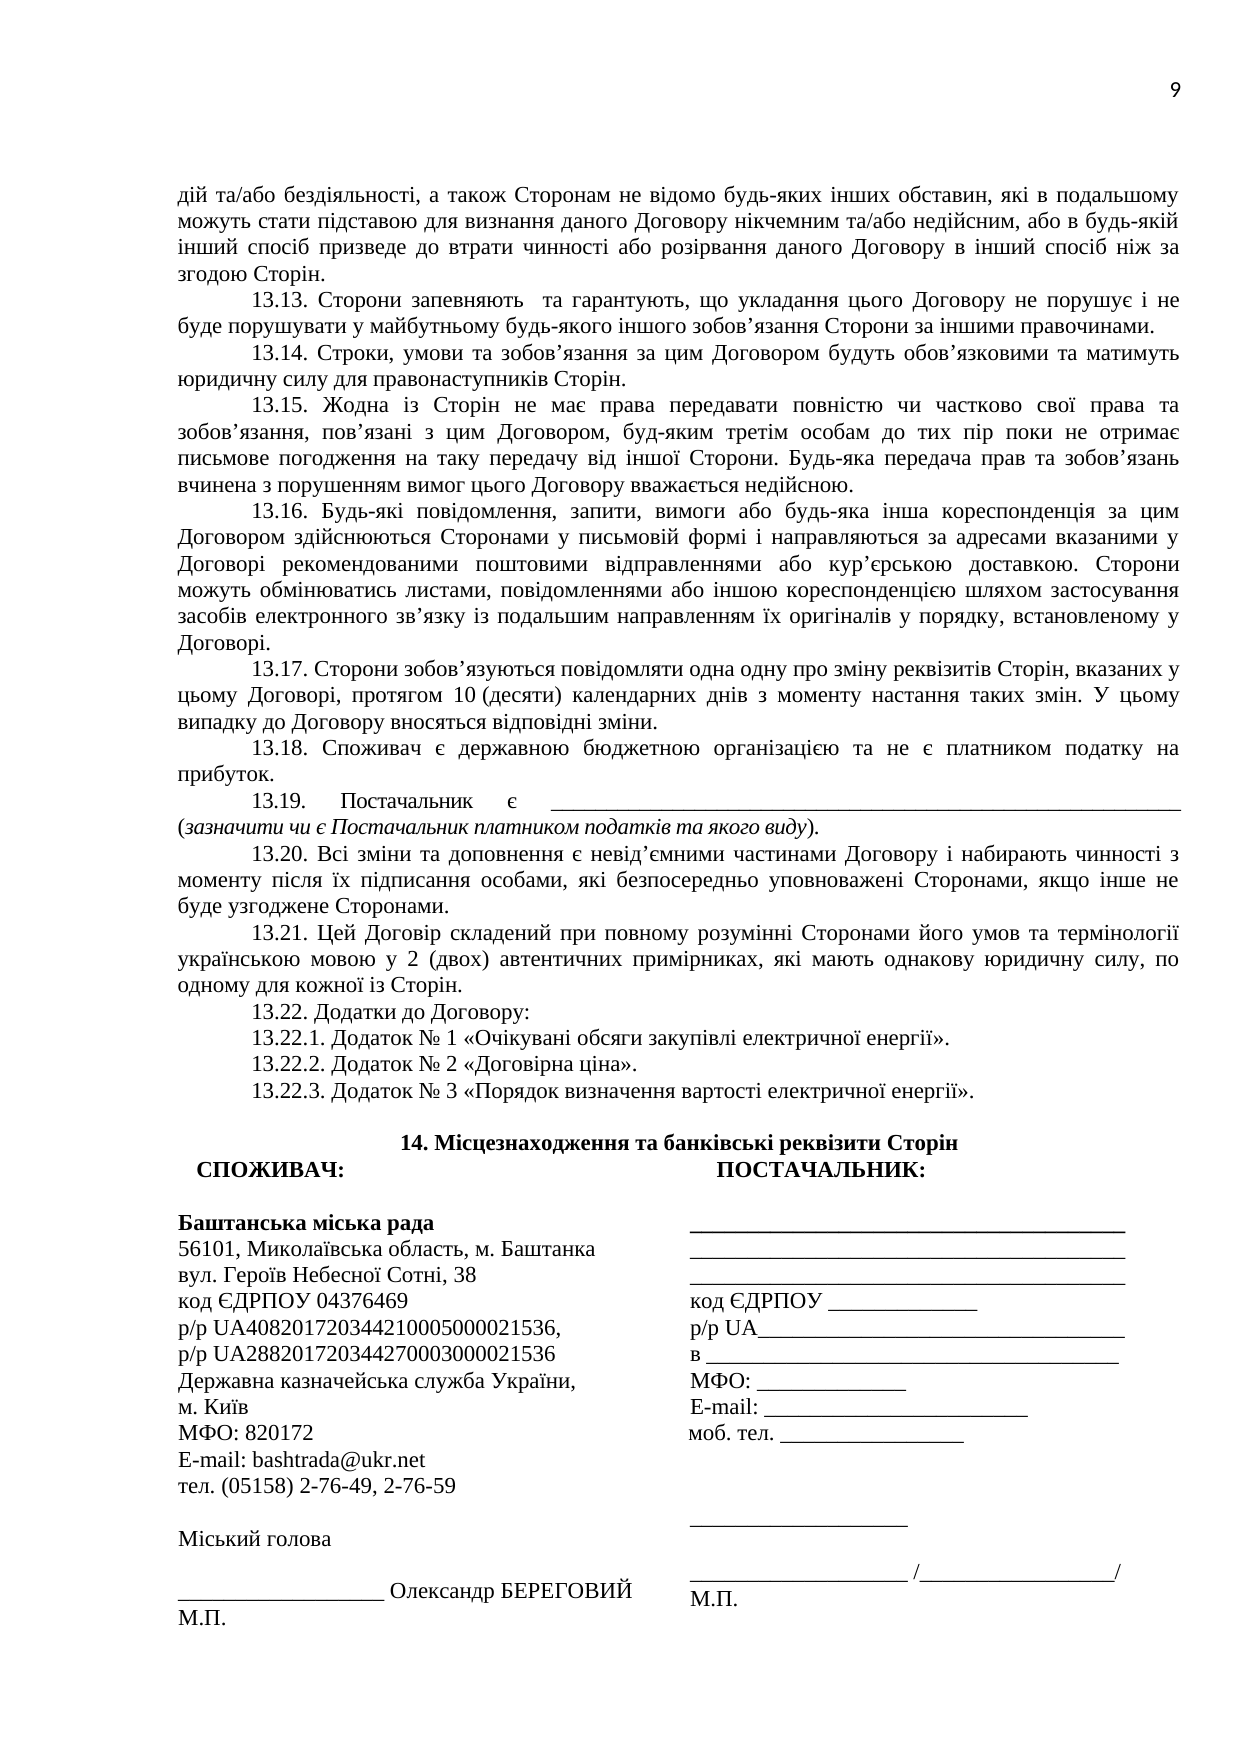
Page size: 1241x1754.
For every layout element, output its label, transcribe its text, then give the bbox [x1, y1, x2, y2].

text 13.14. Строки, умови та зобов’язання за цим Договором будуть обов’язковими та матимуть юридичну силу для правонаступників Сторін. [177, 339, 1181, 392]
text 13.22. Додатки до Договору: [177, 998, 1181, 1024]
text 14. Місцезнаходження та банківські реквізити Сторін [177, 1129, 1181, 1156]
text 13.17. Сторони зобов’язуються повідомляти одна одну про зміну реквізитів Сторін, вказаних у цьому Договорі, протягом 10 (десяти) календарних днів з моменту настання таких змін. У цьому випадку до Договору вносяться відповідні зміни. [177, 655, 1181, 734]
text 13.20. Всі зміни та доповнення є невід’ємними частинами Договору і набирають чинності з моменту після їх підписання особами, які безпосередньо уповноважені Сторонами, якщо інше не буде узгоджене Сторонами. [177, 839, 1181, 919]
text 13.22.3. Додаток № 3 «Порядок визначення вартості електричної енергії». [177, 1077, 1181, 1103]
text 13.19. Постачальник є _________________________________________________________ (зазначити чи є Постачальник платником податків та якого виду). [177, 787, 1181, 839]
text 13.16. Будь-які повідомлення, запити, вимоги або будь-яка інша кореспонденція за цим Договором здійснюються Сторонами у письмовій формі і направляються за адресами вказаними у Договорі рекомендованими поштовими відправленнями або кур’єрською доставкою. Сторони можуть обмінюватись листами, повідомленнями або іншою кореспонденцією шляхом застосування засобів електронного зв’язку із подальшим направленням їх оригіналів у порядку, встановленому у Договорі. [177, 497, 1181, 655]
text 13.22.1. Додаток № 1 «Очікувані обсяги закупівлі електричної енергії». [177, 1024, 1181, 1050]
text 13.13. Сторони запевняють та гарантують, що укладання цього Договору не порушує і не буде порушувати у майбутньому будь-якого іншого зобов’язання Сторони за іншими правочинами. [177, 286, 1181, 339]
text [177, 181, 1181, 286]
text 13.22.2. Додаток № 2 «Договірна ціна». [177, 1050, 1181, 1077]
text 13.18. Споживач є державною бюджетною організацією та не є платником податку на прибуток. [177, 734, 1181, 787]
text СПОЖИВАЧ: ПОСТАЧАЛЬНИК: [196, 1156, 1181, 1182]
text 13.21. Цей Договір складений при повному розумінні Сторонами його умов та термінології українською мовою у 2 (двох) автентичних примірниках, які мають однакову юридичну силу, по одному для кожної із Сторін. [177, 919, 1181, 998]
table_header Баштанська міська рада 56101, Миколаївська область, м. Баштанка вул. Героїв Небесної Сотні, 38 код ЄДРПОУ 04376469 р/р UA408201720344210005000021536, р/р UA288201720344270003000021536 Державна казначейська служба України, м. Київ МФО: 820172 E-mail: bashtrada@ukr.net тел. (05158) 2-76-49, 2-76-59 Міський голова __________________ Олександр БЕРЕГОВИЙ М.П. [148, 1209, 660, 1630]
text 13.15. Жодна із Сторін не має права передавати повністю чи частково свої права та зобов’язання, пов’язані з цим Договором, буд-яким третім особам до тих пір поки не отримає письмове погодження на таку передачу від іншої Сторони. Будь-яка передача прав та зобов’язань вчинена з порушенням вимог цього Договору вважається недійсною. [177, 392, 1181, 497]
table_header ______________________________________ ______________________________________ ______________________________________ код ЄДРПОУ _____________ р/р UA________________________________ в ____________________________________ МФО: _____________ E-mail: _______________________ моб. тел. ________________ ___________________ ___________________ /_________________/ М.П. [660, 1209, 1170, 1630]
